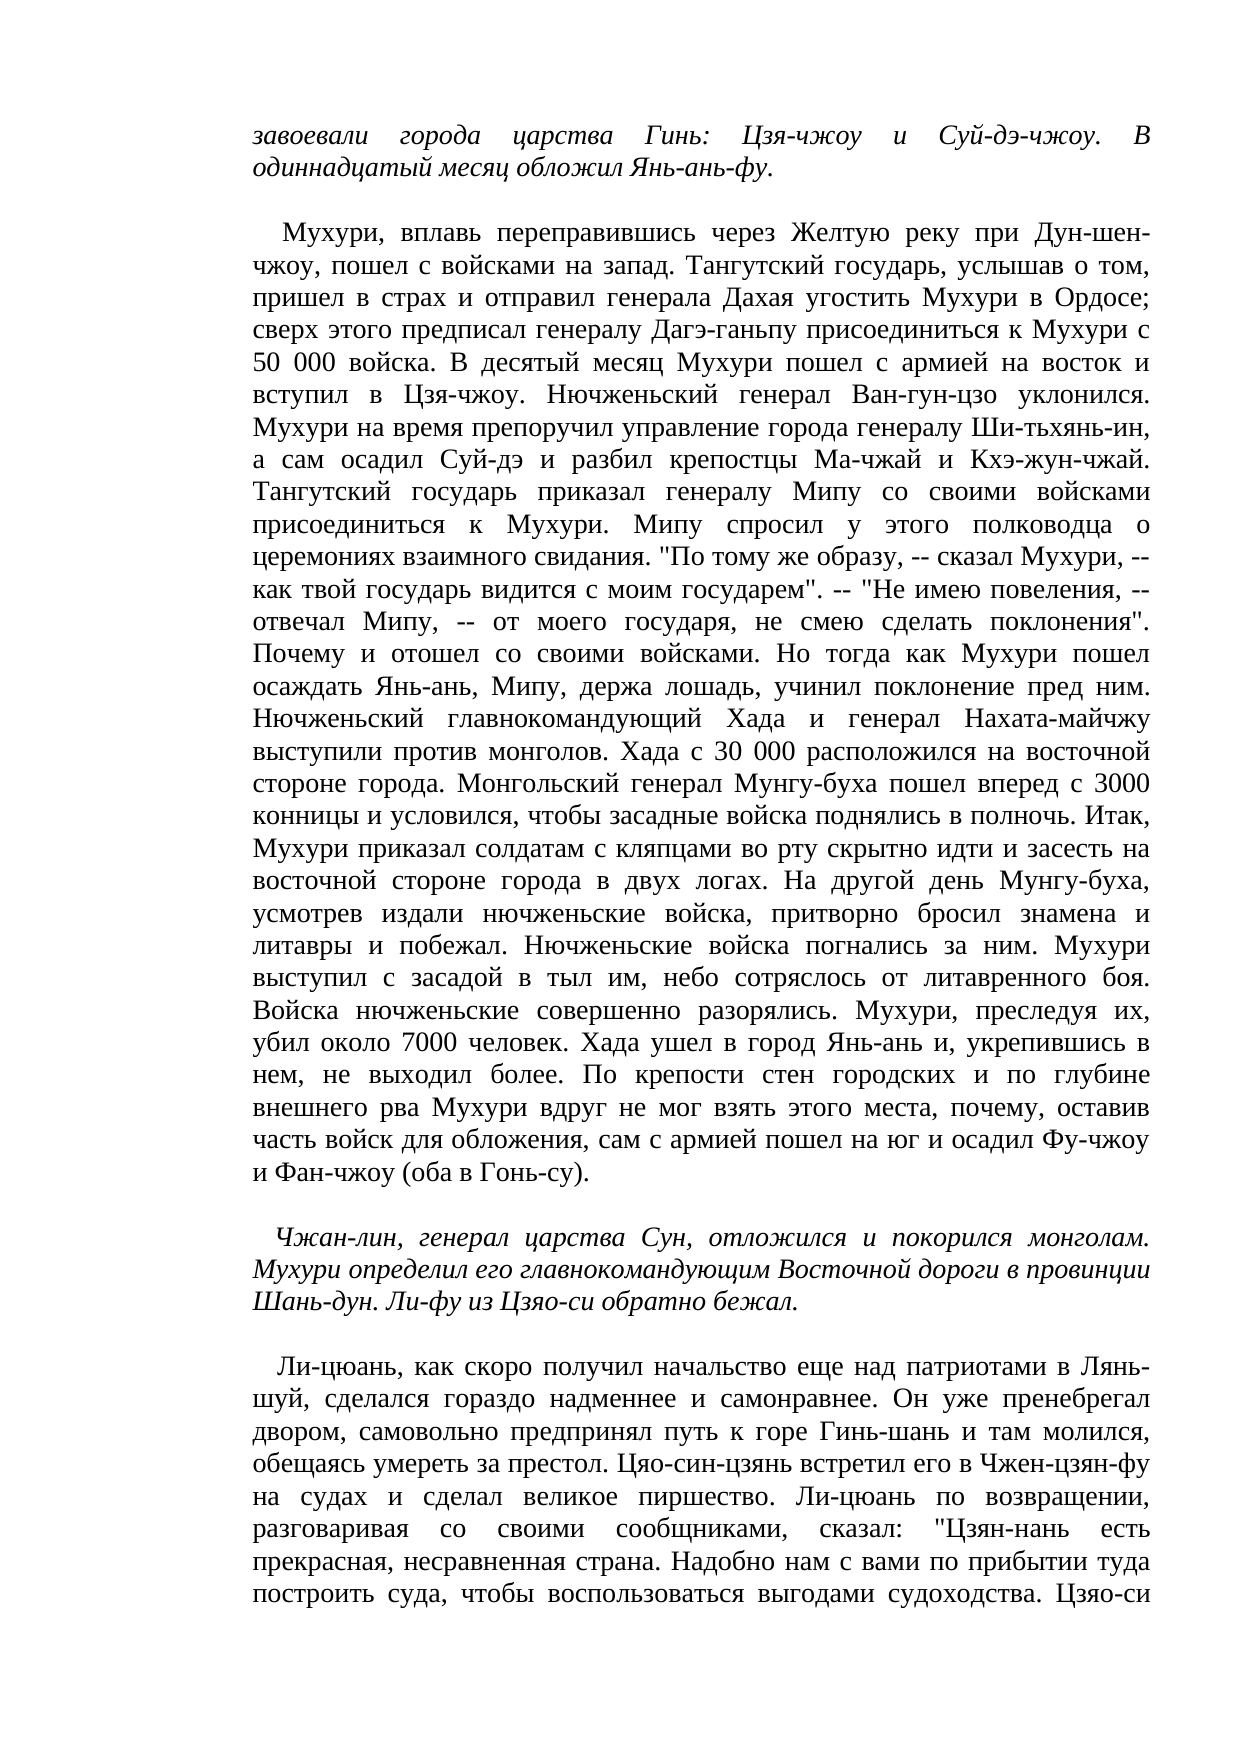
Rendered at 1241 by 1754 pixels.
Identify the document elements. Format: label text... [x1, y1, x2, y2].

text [252, 1349, 1152, 1608]
text Мухури, вплавь переправившись через Желтую реку при Дун-шен-чжоу, пошел с войсками на запад. Тангутский государь, услышав о том, пришел в страх и отправил генерала Дахая угостить Мухури в Ордосе; сверх этого предписал генералу Дагэ-ганьпу присоединиться к Мухури с 50 000 войска. В десятый месяц Мухури пошел с армией на восток и вступил в Цзя-чжоу. Нючженьский генерал Ван-гун-цзо уклонился. Мухури на время препоручил управление города генералу Ши-тьхянь-ин, а сам осадил Суй-дэ и разбил крепостцы Ма-чжай и Кхэ-жун-чжай. Тангутский государь приказал генералу Мипу со своими войсками присоединиться к Мухури. Мипу спросил у этого полководца о церемониях взаимного свидания. "По тому же образу, -- сказал Мухури, -- как твой государь видится с моим государем". -- "Не имею повеления, -- отвечал Мипу, -- от моего государя, не смею сделать поклонения". Почему и отошел со своими войсками. Но тогда как Мухури пошел осаждать Янь-ань, Мипу, держа лошадь, учинил поклонение пред ним. Нючженьский главнокомандующий Хада и генерал Нахата-майчжу выступили против монголов. Хада с 30 000 расположился на восточной стороне города. Монгольский генерал Мунгу-буха пошел вперед с 3000 конницы и условился, чтобы засадные войска поднялись в полночь. Итак, Мухури приказал солдатам с кляпцами во рту скрытно идти и засесть на восточной стороне города в двух логах. На другой день Мунгу-буха, усмотрев издали нючженьские войска, притворно бросил знамена и литавры и побежал. Нючженьские войска погнались за ним. Мухури выступил с засадой в тыл им, небо сотряслось от литавренного боя. Войска нючженьские совершенно разорялись. Мухури, преследуя их, убил около 7000 человек. Хада ушел в город Янь-ань и, укрепившись в нем, не выходил более. По крепости стен городских и по глубине внешнего рва Мухури вдруг не мог взять этого места, почему, оставив часть войск для обложения, сам с армией пошел на юг и осадил Фу-чжоу и Фан-чжоу (оба в Гонь-су). [252, 215, 1152, 1187]
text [252, 118, 1152, 183]
text Чжан-лин, генерал царства Сун, отложился и покорился монголам. Мухури определил его главнокомандующим Восточной дороги в провинции Шань-дун. Ли-фу из Цзяо-си обратно бежал. [252, 1219, 1152, 1317]
